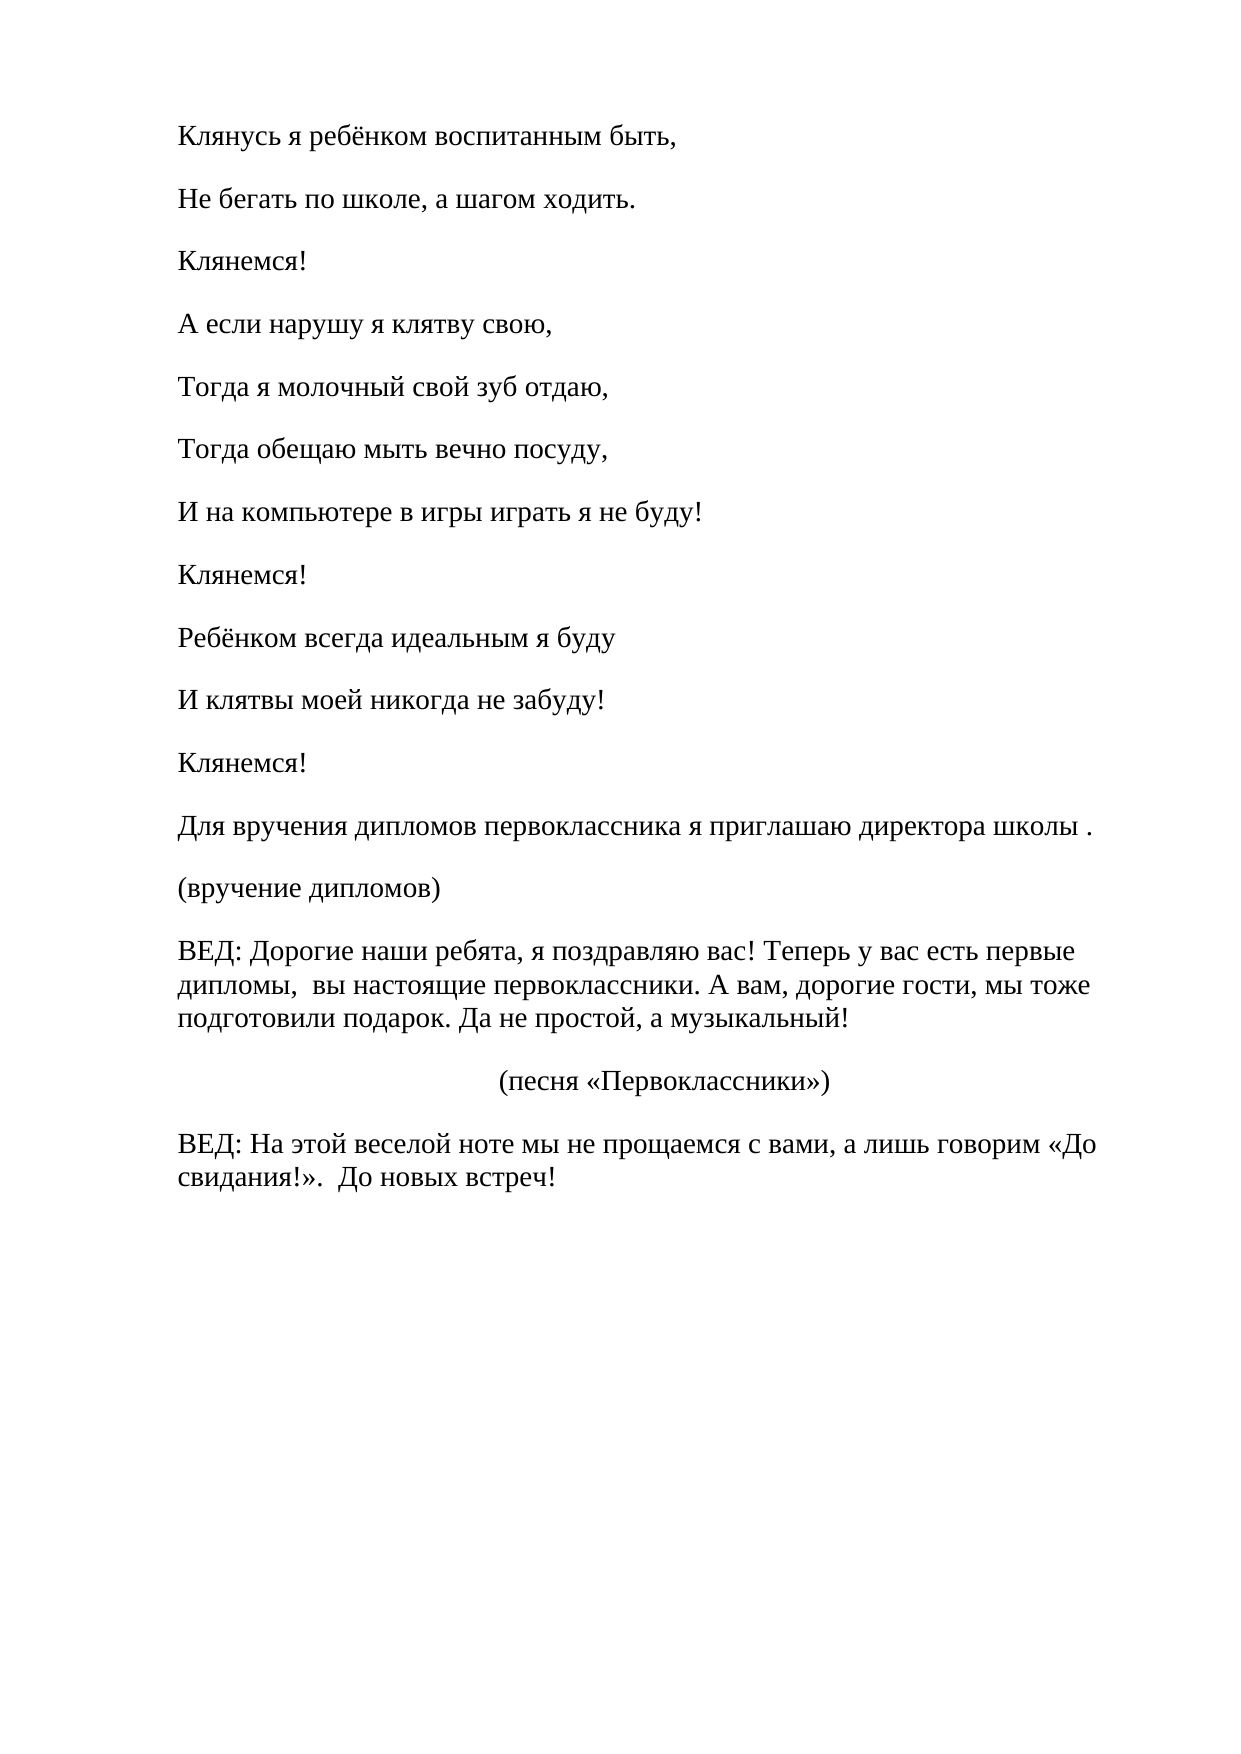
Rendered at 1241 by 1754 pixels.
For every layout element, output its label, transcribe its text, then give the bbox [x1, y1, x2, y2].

text ВЕД: Дорогие наши ребята, я поздравляю вас! Теперь у вас есть первые дипломы, вы настоящие первоклассники. А вам, дорогие гости, мы тоже подготовили подарок. Да не простой, а музыкальный! [177, 933, 1152, 1034]
text Для вручения дипломов первоклассника я приглашаю директора школы . [177, 808, 1152, 841]
text Ребёнком всегда идеальным я буду [177, 620, 1152, 653]
text Клянемся! [177, 745, 1152, 779]
text Тогда обещаю мыть вечно посуду, [177, 432, 1152, 465]
text (песня «Первоклассники») [177, 1063, 1152, 1097]
text Клянемся! [177, 557, 1152, 591]
text А если нарушу я клятву свою, [177, 306, 1152, 340]
text Клянемся! [177, 243, 1152, 277]
text Тогда я молочный свой зуб отдаю, [177, 369, 1152, 402]
text ВЕД: На этой веселой ноте мы не прощаемся с вами, а лишь говорим «До свидания!». До новых встреч! [177, 1126, 1152, 1193]
text И на компьютере в игры играть я не буду! [177, 494, 1152, 528]
text И клятвы моей никогда не забуду! [177, 682, 1152, 716]
text (вручение дипломов) [177, 871, 1152, 904]
text Не бегать по школе, а шагом ходить. [177, 181, 1152, 214]
text Клянусь я ребёнком воспитанным быть, [177, 118, 1152, 152]
